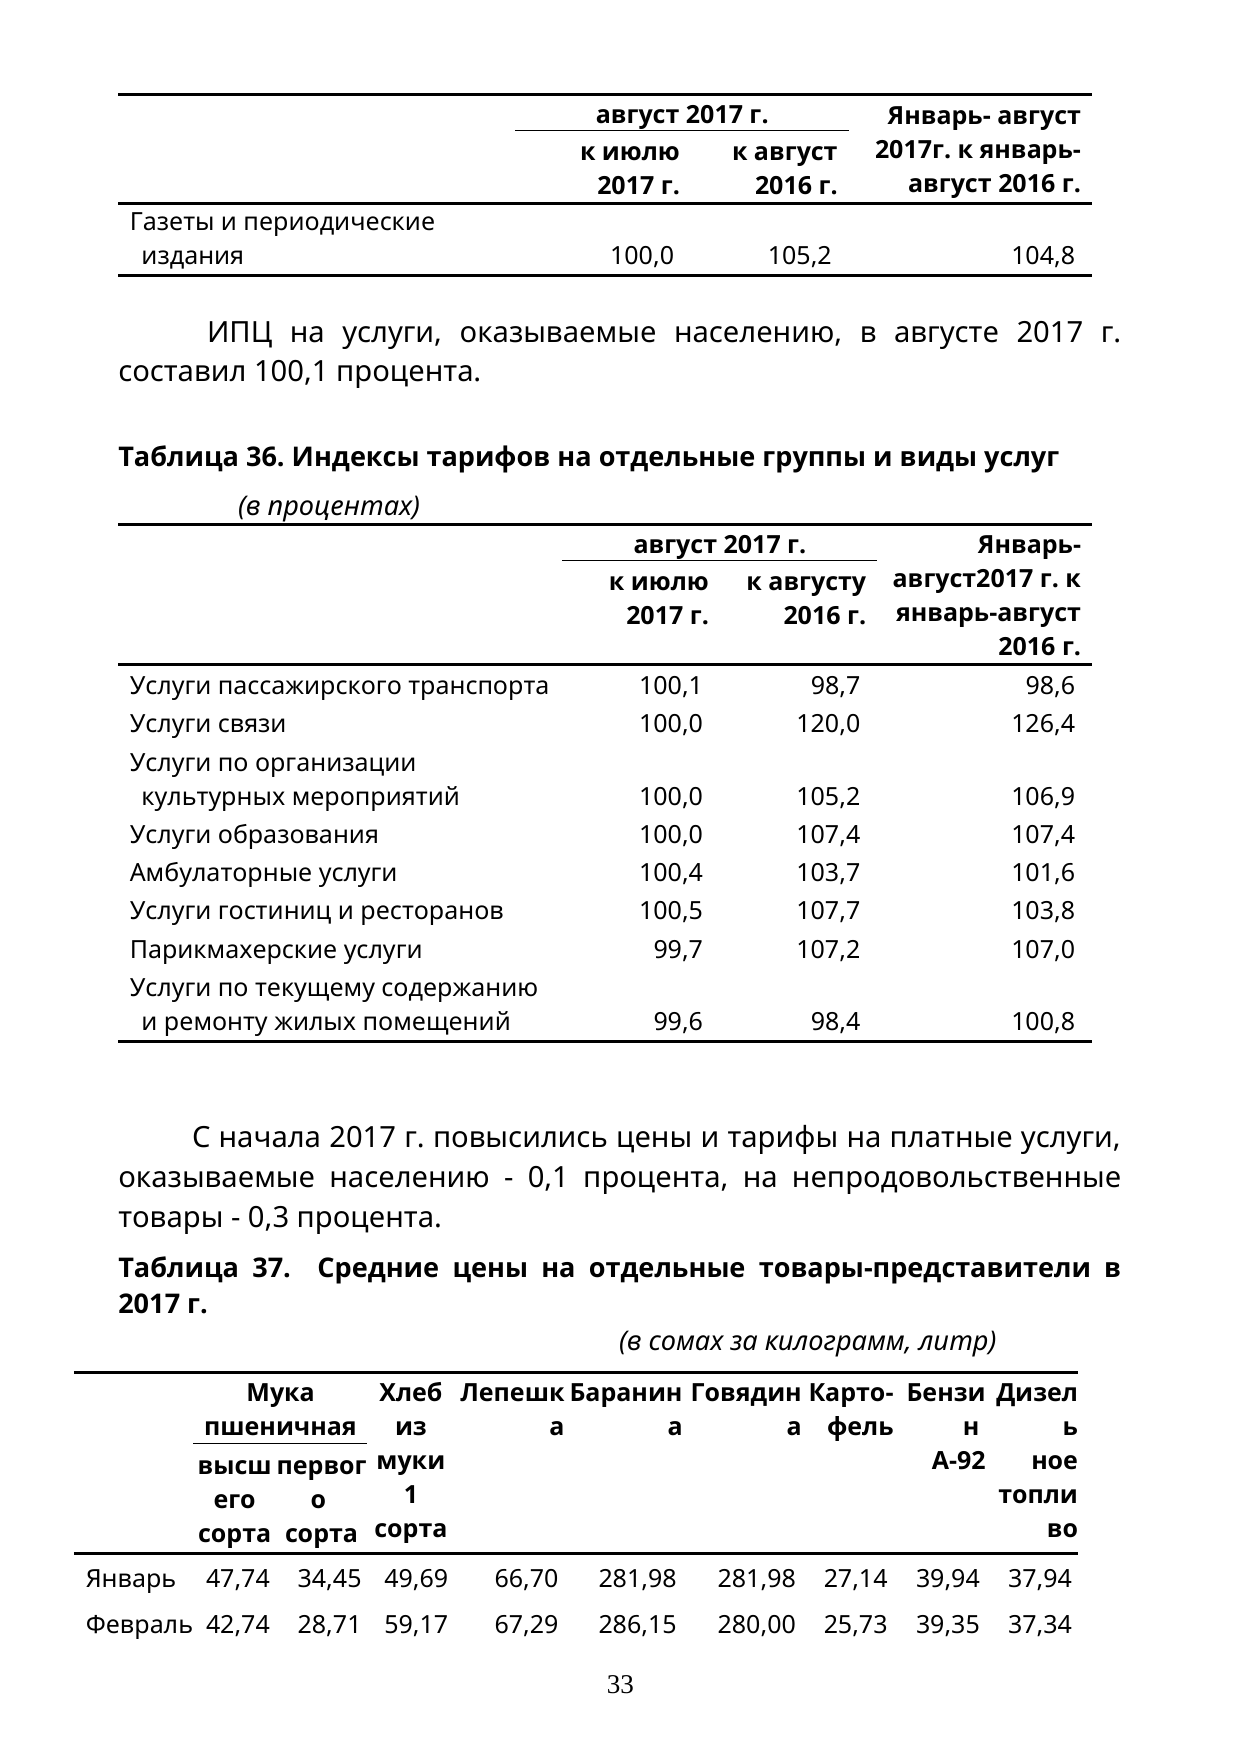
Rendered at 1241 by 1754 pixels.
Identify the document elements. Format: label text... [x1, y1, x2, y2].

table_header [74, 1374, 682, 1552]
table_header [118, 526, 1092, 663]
text (в процентах) [118, 486, 1122, 523]
text (в сомах за килограмм, литр) [260, 1322, 1122, 1359]
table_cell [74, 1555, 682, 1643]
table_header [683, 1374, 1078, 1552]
text С начала 2017 г. повысились цены и тарифы на платные услуги, оказываемые населению - 0,1 процента, на непродовольственные товары - 0,3 процента. [118, 1117, 1122, 1236]
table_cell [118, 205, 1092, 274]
text ИПЦ на услуги, оказываемые населению, в августе 2017 г. составил 100,1 процента. [118, 311, 1122, 390]
text Таблица 36. Индексы тарифов на отдельные группы и виды услуг [118, 437, 1122, 474]
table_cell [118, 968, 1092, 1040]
text Таблица 37. Средние цены на отдельные товары-представители в 2017 г. [118, 1248, 1122, 1322]
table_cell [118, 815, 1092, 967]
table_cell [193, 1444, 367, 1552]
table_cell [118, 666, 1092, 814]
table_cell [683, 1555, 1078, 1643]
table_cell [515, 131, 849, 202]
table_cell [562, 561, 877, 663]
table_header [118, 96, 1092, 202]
